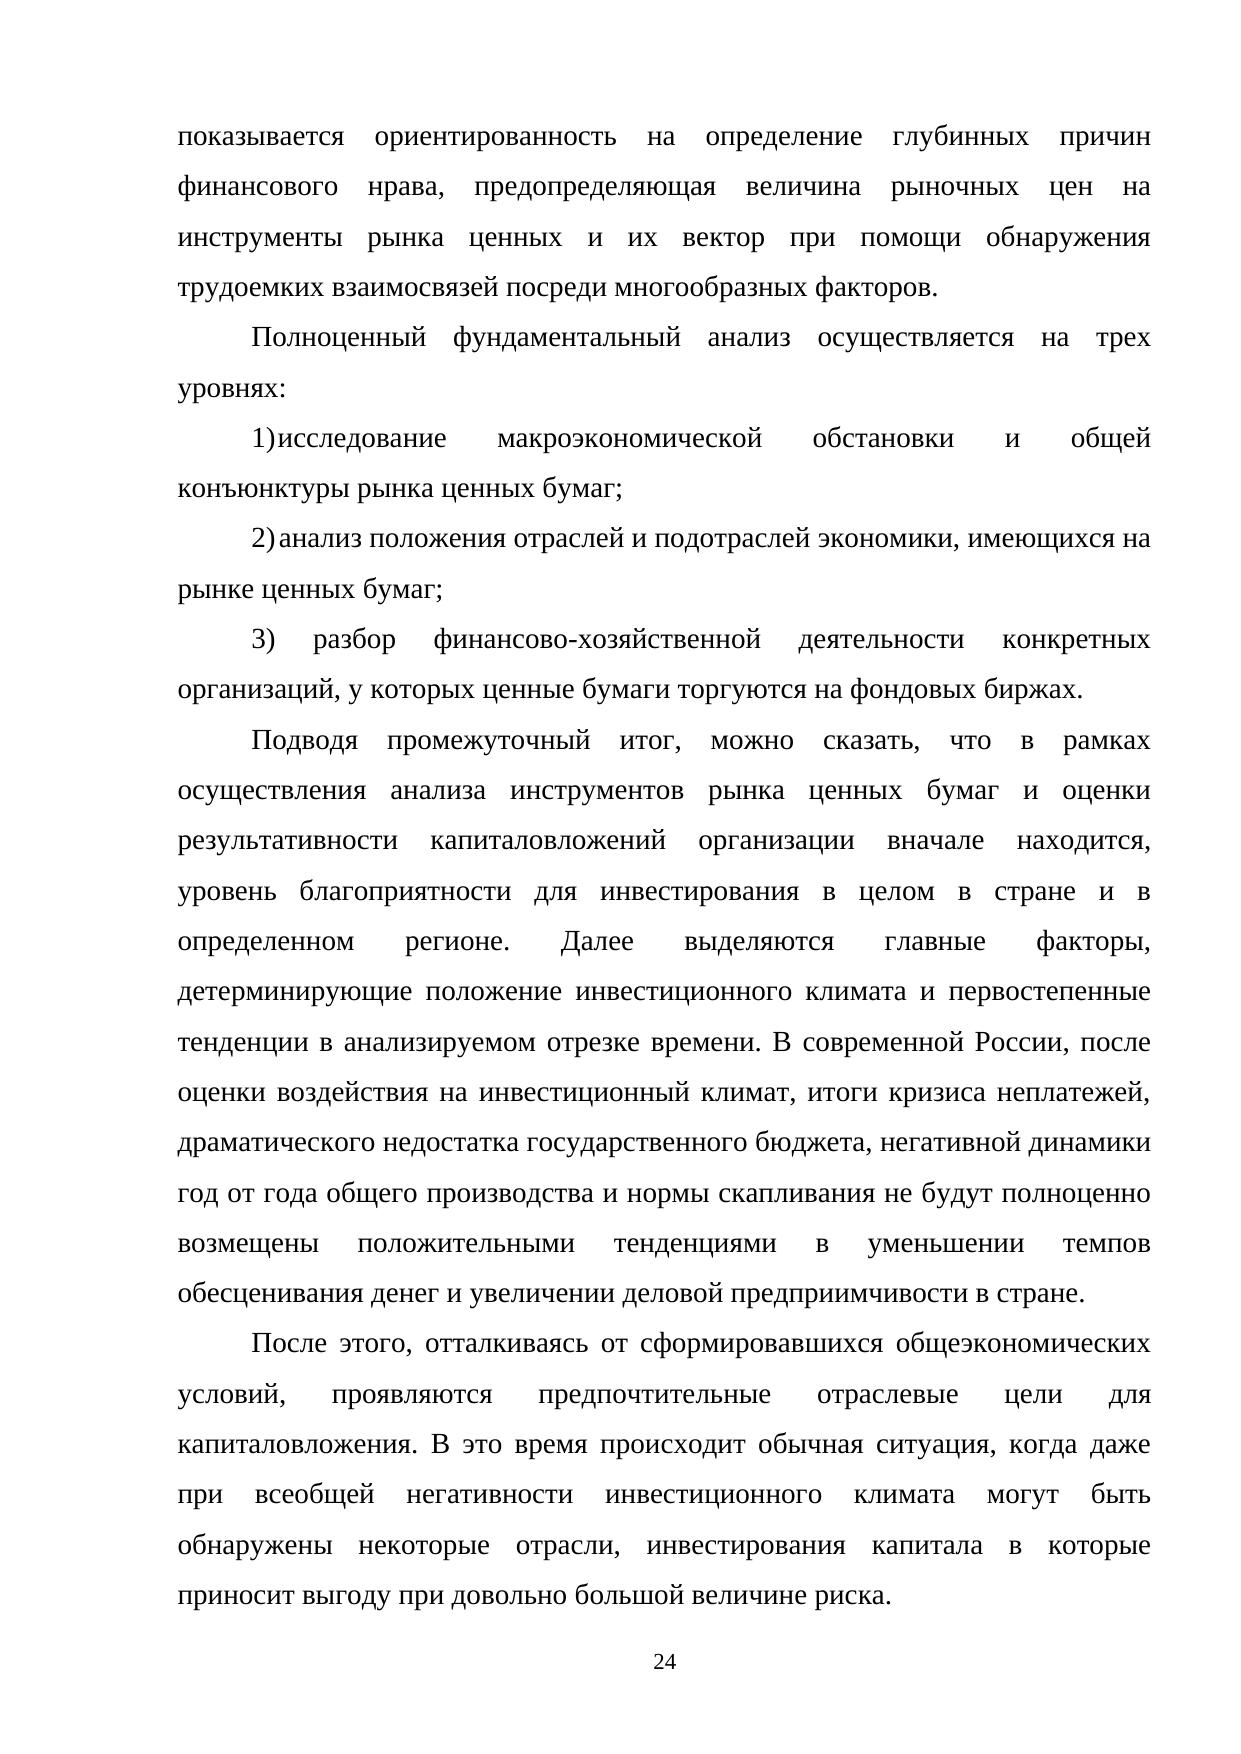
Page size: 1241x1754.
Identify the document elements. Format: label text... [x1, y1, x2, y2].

list анализ положения отраслей и подотраслей экономики, имеющихся на рынке ценных бумаг; [177, 521, 1152, 604]
text Подводя промежуточный итог, можно сказать, что в рамках осуществления анализа инструментов рынка ценных бумаг и оценки результативности капиталовложений организации вначале находится, уровень благоприятности для инвестирования в целом в стране и в определенном регионе. Далее выделяются главные факторы, детерминирующие положение инвестиционного климата и первостепенные тенденции в анализируемом отрезке времени. В современной России, после оценки воздействия на инвестиционный климат, итоги кризиса неплатежей, драматического недостатка государственного бюджета, негативной динамики год от года общего производства и нормы скапливания не будут полноценно возмещены положительными тенденциями в уменьшении темпов обесценивания денег и увеличении деловой предприимчивости в стране. [177, 722, 1152, 1309]
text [177, 118, 1152, 303]
text После этого, отталкиваясь от сформировавшихся общеэкономических условий, проявляются предпочтительные отраслевые цели для капиталовложения. В это время происходит обычная ситуация, когда даже при всеобщей негативности инвестиционного климата могут быть обнаружены некоторые отрасли, инвестирования капитала в которые приносит выгоду при довольно большой величине риска. [177, 1326, 1152, 1611]
text Полноценный фундаментальный анализ осуществляется на трех уровнях: [177, 319, 1152, 403]
list исследование макроэкономической обстановки и общей конъюнктуры рынка ценных бумаг; [177, 420, 1152, 504]
text 3) разбор финансово-хозяйственной деятельности конкретных организаций, у которых ценные бумаги торгуются на фондовых биржах. [177, 621, 1152, 705]
